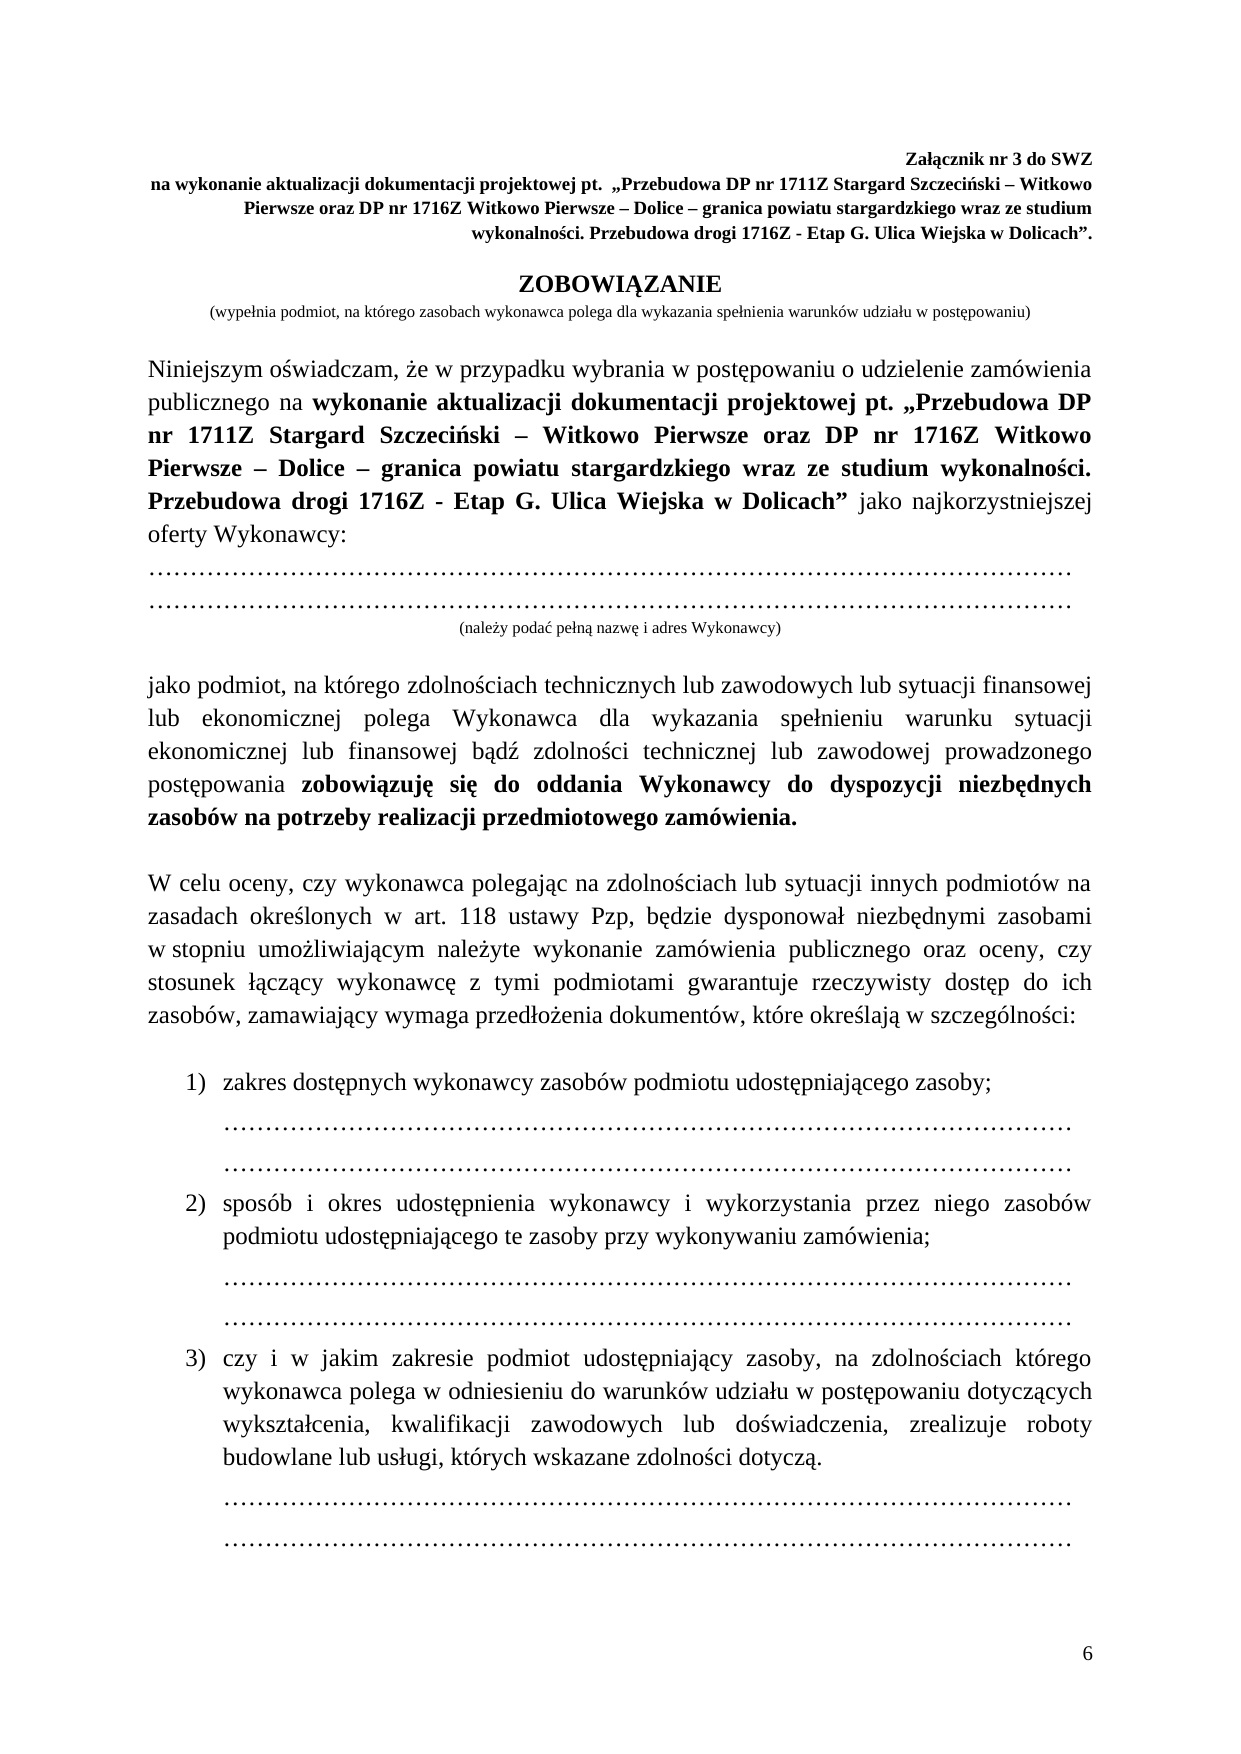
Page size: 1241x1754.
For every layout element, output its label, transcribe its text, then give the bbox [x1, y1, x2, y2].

list zakres dostępnych wykonawcy zasobów podmiotu udostępniającego zasoby; [185, 1067, 1093, 1095]
text Niniejszym oświadczam, że w przypadku wybrania w postępowaniu o udzielenie zamówienia publicznego na wykonanie aktualizacji dokumentacji projektowej pt. „Przebudowa DP nr 1711Z Stargard Szczeciński – Witkowo Pierwsze oraz DP nr 1716Z Witkowo Pierwsze – Dolice – granica powiatu stargardzkiego wraz ze studium wykonalności. Przebudowa drogi 1716Z - Etap G. Ulica Wiejska w Dolicach” jako najkorzystniejszej oferty Wykonawcy: [148, 354, 1093, 548]
list czy i w jakim zakresie podmiot udostępniający zasoby, na zdolnościach którego wykonawca polega w odniesieniu do warunków udziału w postępowaniu dotyczących wykształcenia, kwalifikacji zawodowych lub doświadczenia, zrealizuje roboty budowlane lub usługi, których wskazane zdolności dotyczą. [185, 1343, 1093, 1471]
text …………………………………………………………………………………………………………………………………………………………………………………………………… [148, 552, 1093, 614]
text jako podmiot, na którego zdolnościach technicznych lub zawodowych lub sytuacji finansowej lub ekonomicznej polega Wykonawca dla wykazania spełnieniu warunku sytuacji ekonomicznej lub finansowej bądź zdolności technicznej lub zawodowej prowadzonego postępowania zobowiązuję się do oddania Wykonawcy do dyspozycji niezbędnych zasobów na potrzeby realizacji przedmiotowego zamówienia. [148, 670, 1093, 831]
text W celu oceny, czy wykonawca polegając na zdolnościach lub sytuacji innych podmiotów na zasadach określonych w art. 118 ustawy Pzp, będzie dysponował niezbędnymi zasobami w stopniu umożliwiającym należyte wykonanie zamówienia publicznego oraz oceny, czy stosunek łączący wykonawcę z tymi podmiotami gwarantuje rzeczywisty dostęp do ich zasobów, zamawiający wymaga przedłożenia dokumentów, które określają w szczególności: [148, 897, 1093, 935]
text ………………………………………………………………………………………… [223, 1482, 1093, 1511]
text ………………………………………………………………………………………… [223, 1262, 1093, 1290]
text ………………………………………………………………………………………… [223, 1523, 1093, 1552]
text Załącznik nr 3 do SWZ na wykonanie aktualizacji dokumentacji projektowej pt. „Przebudowa DP nr 1711Z Stargard Szczeciński – Witkowo Pierwsze oraz DP nr 1716Z Witkowo Pierwsze – Dolice – granica powiatu stargardzkiego wraz ze studium wykonalności. Przebudowa drogi 1716Z - Etap G. Ulica Wiejska w Dolicach”. [148, 148, 1093, 243]
text W celu oceny, czy wykonawca polegając na zdolnościach lub sytuacji innych podmiotów na zasadach określonych w art. 118 ustawy Pzp, będzie dysponował niezbędnymi zasobami w stopniu umożliwiającym należyte wykonanie zamówienia publicznego oraz oceny, czy stosunek łączący wykonawcę z tymi podmiotami gwarantuje rzeczywisty dostęp do ich zasobów, zamawiający wymaga przedłożenia dokumentów, które określają w szczególności: [148, 996, 1093, 1029]
text (należy podać pełną nazwę i adres Wykonawcy) [148, 618, 1093, 637]
text (wypełnia podmiot, na którego zasobach wykonawca polega dla wykazania spełnienia warunków udziału w postępowaniu) [148, 302, 1093, 321]
list sposób i okres udostępnienia wykonawcy i wykorzystania przez niego zasobów podmiotu udostępniającego te zasoby przy wykonywaniu zamówienia; [185, 1188, 1093, 1250]
text ………………………………………………………………………………………… [223, 1302, 1093, 1331]
text ………………………………………………………………………………………… [223, 1107, 1093, 1136]
text ………………………………………………………………………………………… [223, 1148, 1093, 1176]
text ZOBOWIĄZANIE [148, 269, 1093, 297]
